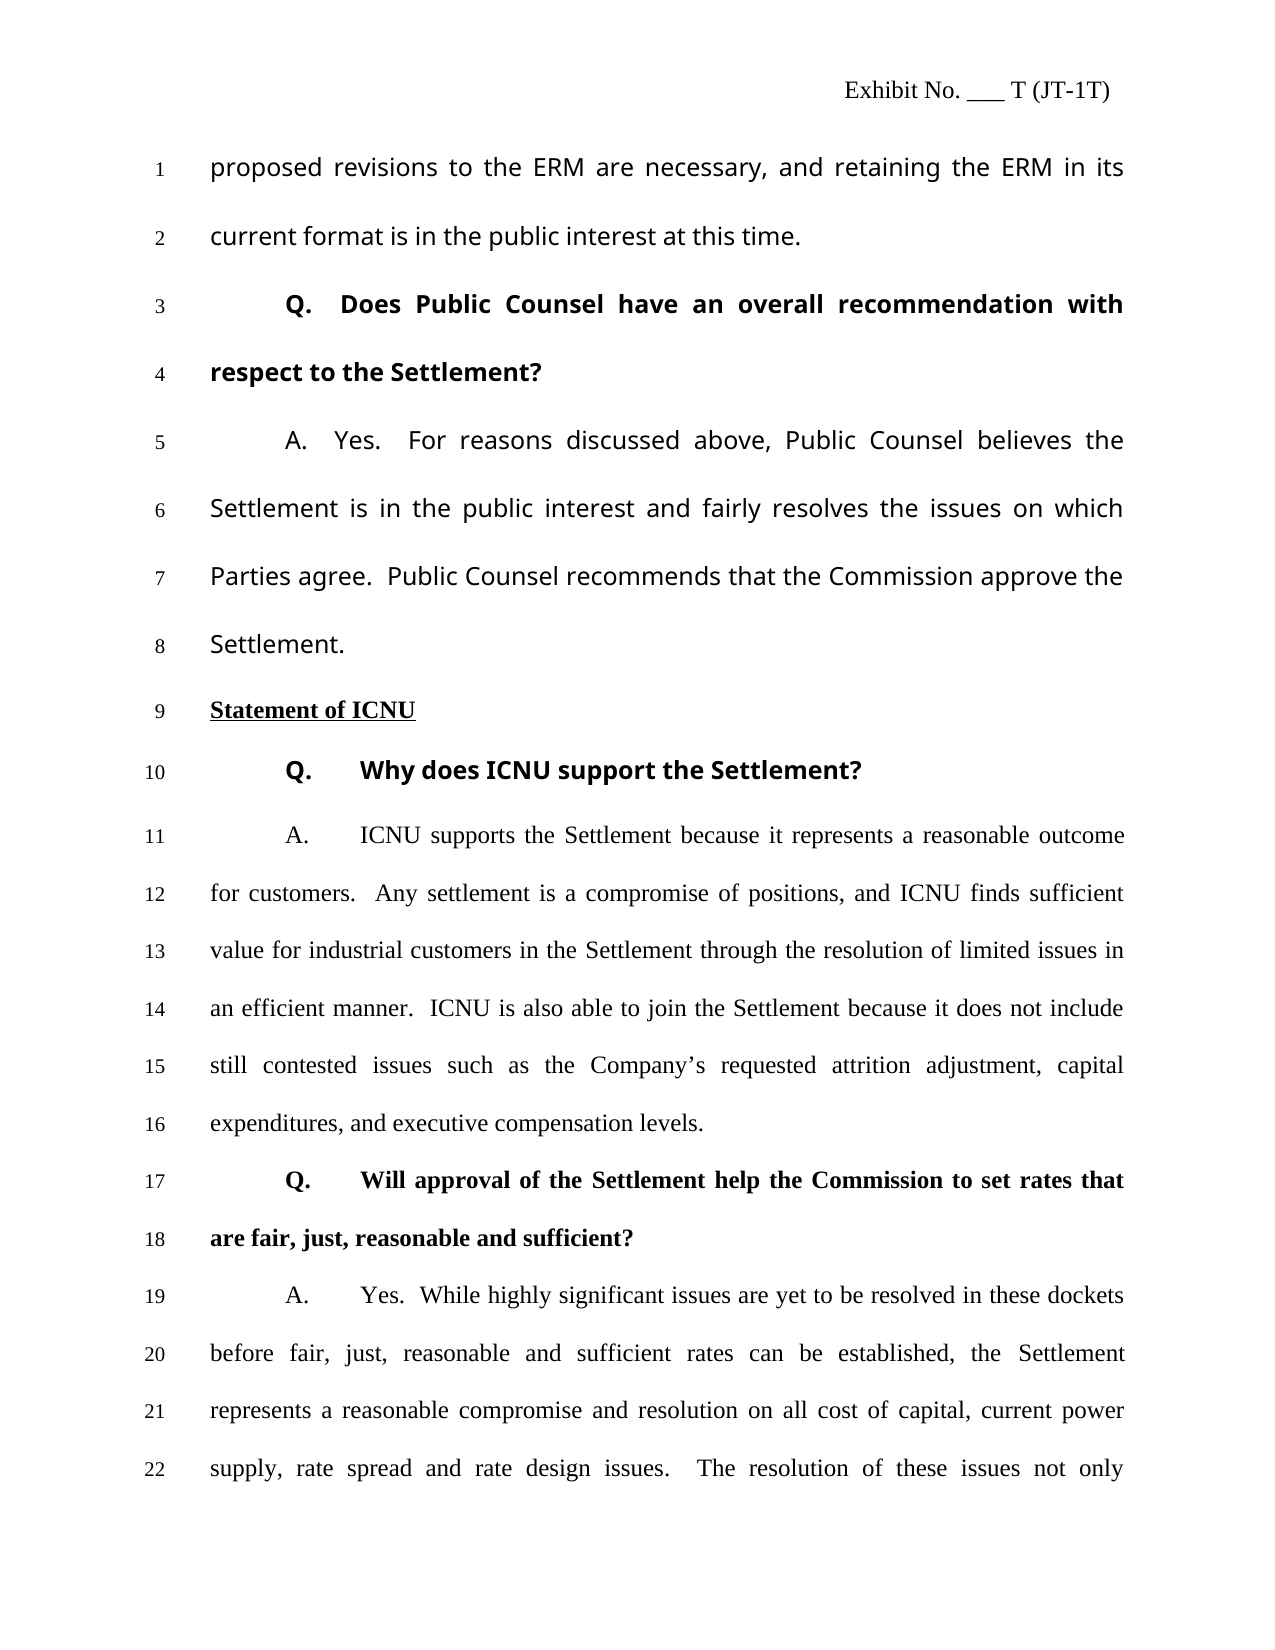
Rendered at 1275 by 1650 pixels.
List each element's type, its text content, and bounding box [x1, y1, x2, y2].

text Q. Why does ICNU support the Settlement? [210, 752, 1125, 787]
text Statement of ICNU [210, 695, 1125, 724]
text Q. Does Public Counsel have an overall recommendation with respect to the Settlement? [210, 286, 1125, 388]
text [210, 150, 1125, 252]
text A. ICNU supports the Settlement because it represents a reasonable outcome for customers. Any settlement is a compromise of positions, and ICNU finds sufficient value for industrial customers in the Settlement through the resolution of limited issues in an efficient manner. ICNU is also able to join the Settlement because it does not include still contested issues such as the Company’s requested attrition adjustment, capital expenditures, and executive compensation levels. [210, 821, 1125, 1137]
text A. Yes. For reasons discussed above, Public Counsel believes the Settlement is in the public interest and fairly resolves the issues on which Parties agree. Public Counsel recommends that the Commission approve the Settlement. [210, 422, 1125, 661]
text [210, 1281, 1125, 1482]
text Q. Will approval of the Settlement help the Commission to set rates that are fair, just, reasonable and sufficient? [210, 1166, 1125, 1252]
